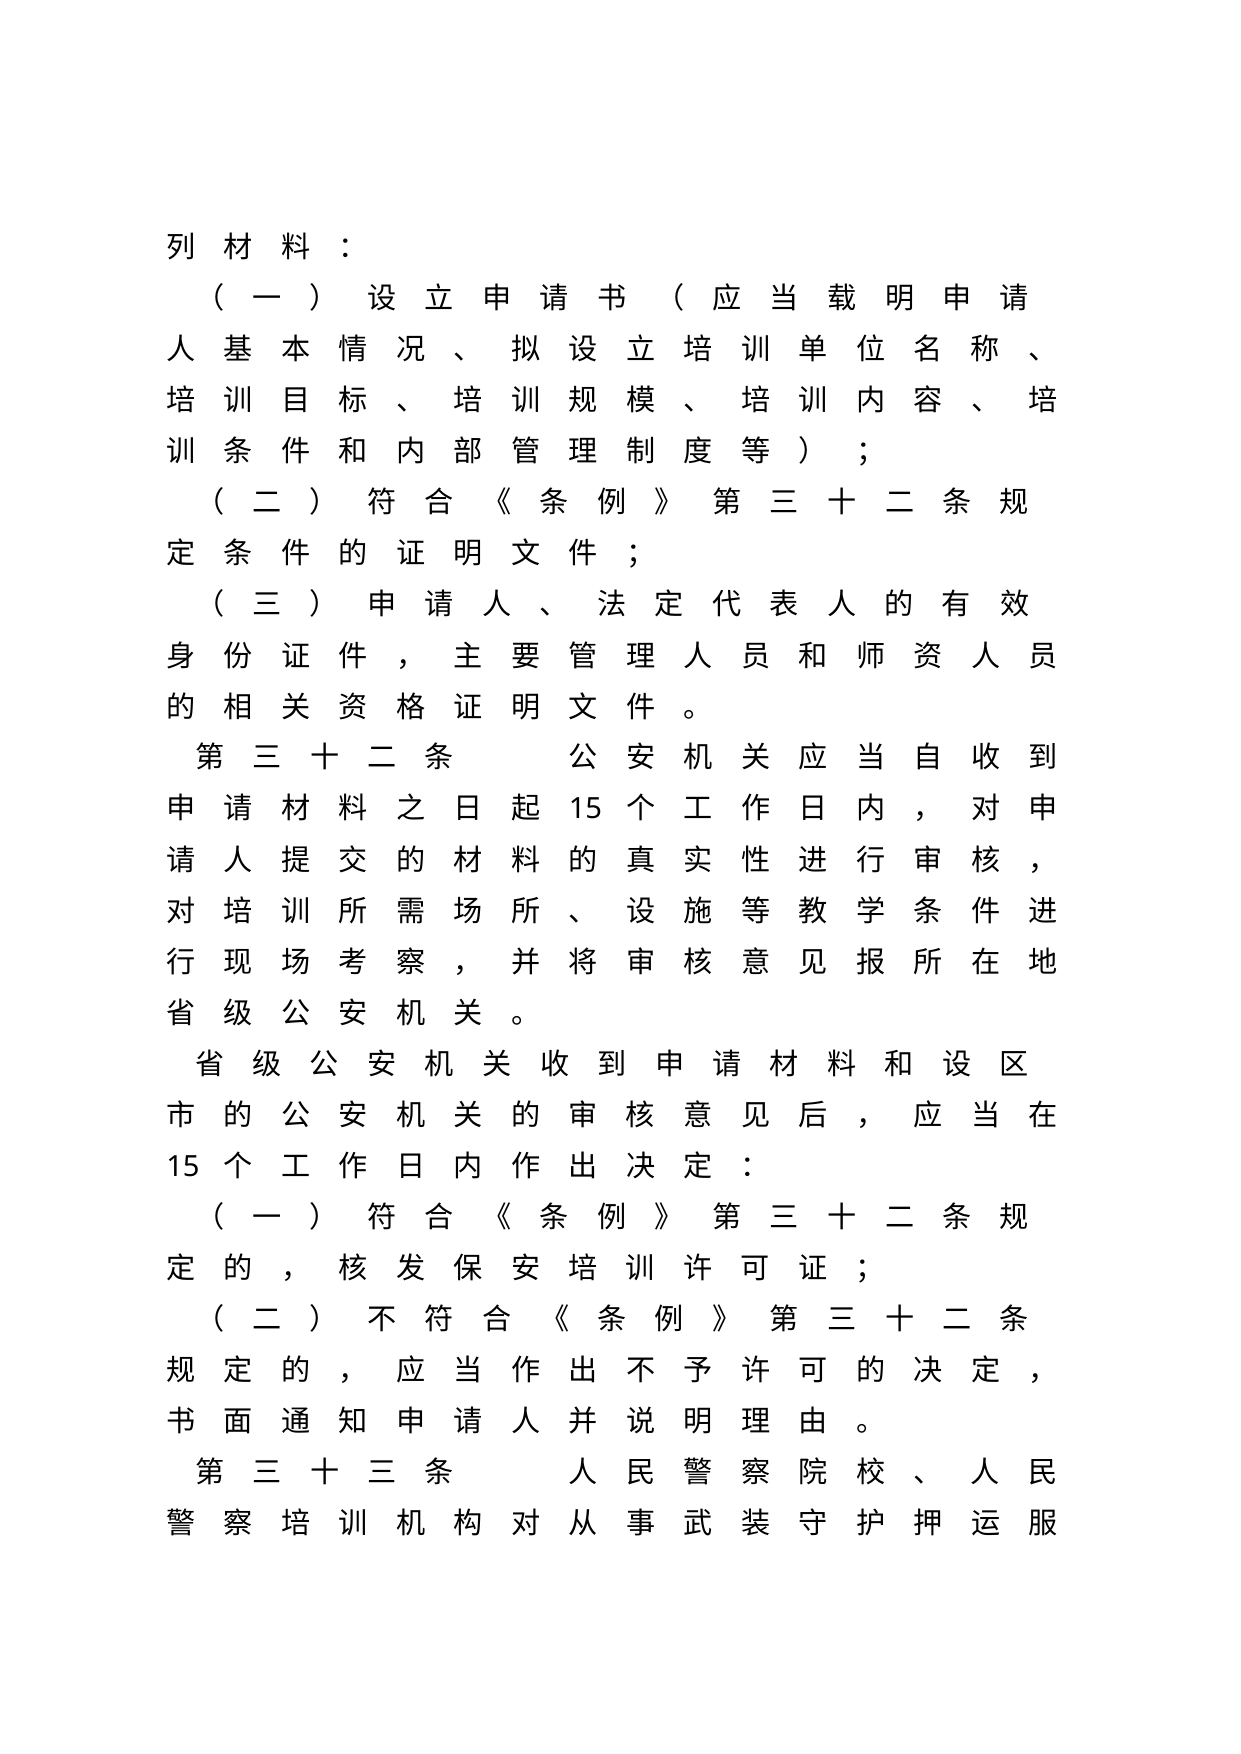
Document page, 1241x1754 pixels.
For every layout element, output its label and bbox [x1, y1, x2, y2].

text [166, 219, 1086, 1546]
